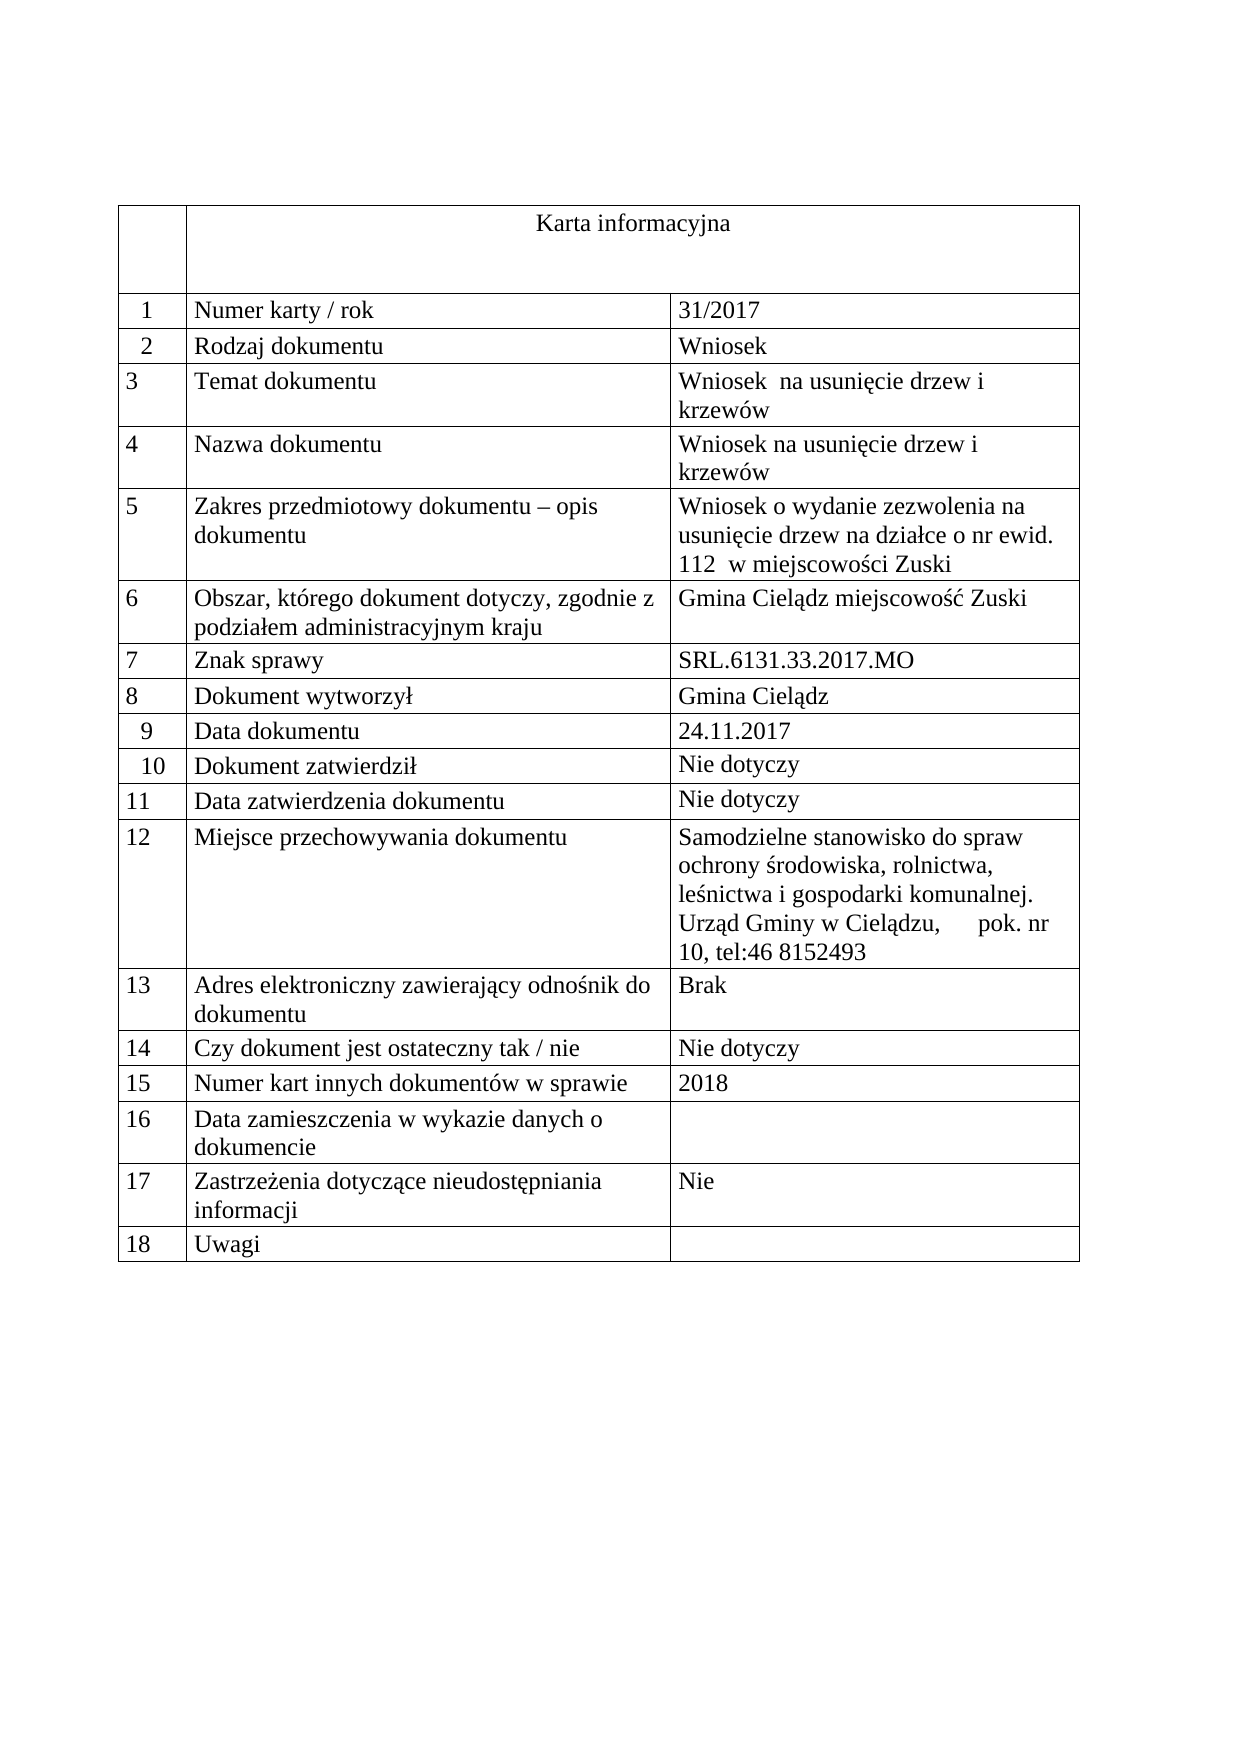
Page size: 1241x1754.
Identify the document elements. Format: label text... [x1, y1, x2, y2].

table_cell Numer kart innych dokumentów w sprawie [187, 1066, 670, 1101]
table_cell 1 [119, 294, 186, 328]
table_cell Dokument zatwierdził [187, 749, 670, 783]
table_cell Gmina Cielądz [671, 679, 1079, 713]
table_cell Nie [671, 1164, 1079, 1226]
table_cell Miejsce przechowywania dokumentu [187, 820, 670, 967]
table_cell 11 [119, 784, 186, 818]
table_cell 18 [119, 1227, 186, 1261]
table_cell 6 [119, 581, 186, 642]
table_cell Temat dokumentu [187, 364, 670, 426]
table_cell Uwagi [187, 1227, 670, 1261]
table_cell Gmina Cielądz miejscowość Zuski [671, 581, 1079, 642]
table_cell 15 [119, 1066, 186, 1101]
table_cell Znak sprawy [187, 644, 670, 678]
table_cell Adres elektroniczny zawierający odnośnik do dokumentu [187, 969, 670, 1030]
table_cell Data dokumentu [187, 714, 670, 748]
table_cell Dokument wytworzył [187, 679, 670, 713]
table_cell Samodzielne stanowisko do spraw ochrony środowiska, rolnictwa, leśnictwa i gospodarki komunalnej. Urząd Gminy w Cielądzu, pok. nr 10, tel:46 8152493 [671, 820, 1079, 967]
table_cell Zakres przedmiotowy dokumentu – opis dokumentu [187, 489, 670, 580]
table_cell Brak [671, 969, 1079, 1030]
table_cell Wniosek na usunięcie drzew i krzewów [671, 364, 1079, 426]
table_cell 17 [119, 1164, 186, 1226]
table_cell 13 [119, 969, 186, 1030]
table_cell Nie dotyczy [671, 749, 1079, 783]
table_cell 5 [119, 489, 186, 580]
table_cell Nie dotyczy [671, 784, 1079, 818]
table_cell 14 [119, 1031, 186, 1065]
table_cell 2018 [671, 1066, 1079, 1101]
table_cell 24.11.2017 [671, 714, 1079, 748]
table_cell 3 [119, 364, 186, 426]
table_cell Wniosek [671, 329, 1079, 363]
table_cell 9 [119, 714, 186, 748]
table_cell 16 [119, 1102, 186, 1163]
table_cell 7 [119, 644, 186, 678]
table_header Karta informacyjna [187, 206, 1079, 292]
table_cell 4 [119, 427, 186, 488]
table_cell Data zatwierdzenia dokumentu [187, 784, 670, 818]
table_cell 31/2017 [671, 294, 1079, 328]
table_cell Nie dotyczy [671, 1031, 1079, 1065]
table_cell Czy dokument jest ostateczny tak / nie [187, 1031, 670, 1065]
table_header [119, 206, 186, 292]
table_cell Obszar, którego dokument dotyczy, zgodnie z podziałem administracyjnym kraju [187, 581, 670, 642]
table_cell 12 [119, 820, 186, 967]
table_cell Zastrzeżenia dotyczące nieudostępniania informacji [187, 1164, 670, 1226]
table_cell 2 [119, 329, 186, 363]
table_cell Nazwa dokumentu [187, 427, 670, 488]
table_cell Data zamieszczenia w wykazie danych o dokumencie [187, 1102, 670, 1163]
table_cell 10 [119, 749, 186, 783]
table_cell Rodzaj dokumentu [187, 329, 670, 363]
table_cell Numer karty / rok [187, 294, 670, 328]
table_cell Wniosek na usunięcie drzew i krzewów [671, 427, 1079, 488]
table_cell [671, 1227, 1079, 1261]
table_cell [671, 1102, 1079, 1163]
table_cell SRL.6131.33.2017.MO [671, 644, 1079, 678]
table_cell 8 [119, 679, 186, 713]
table_cell Wniosek o wydanie zezwolenia na usunięcie drzew na działce o nr ewid. 112 w miejscowości Zuski [671, 489, 1079, 580]
